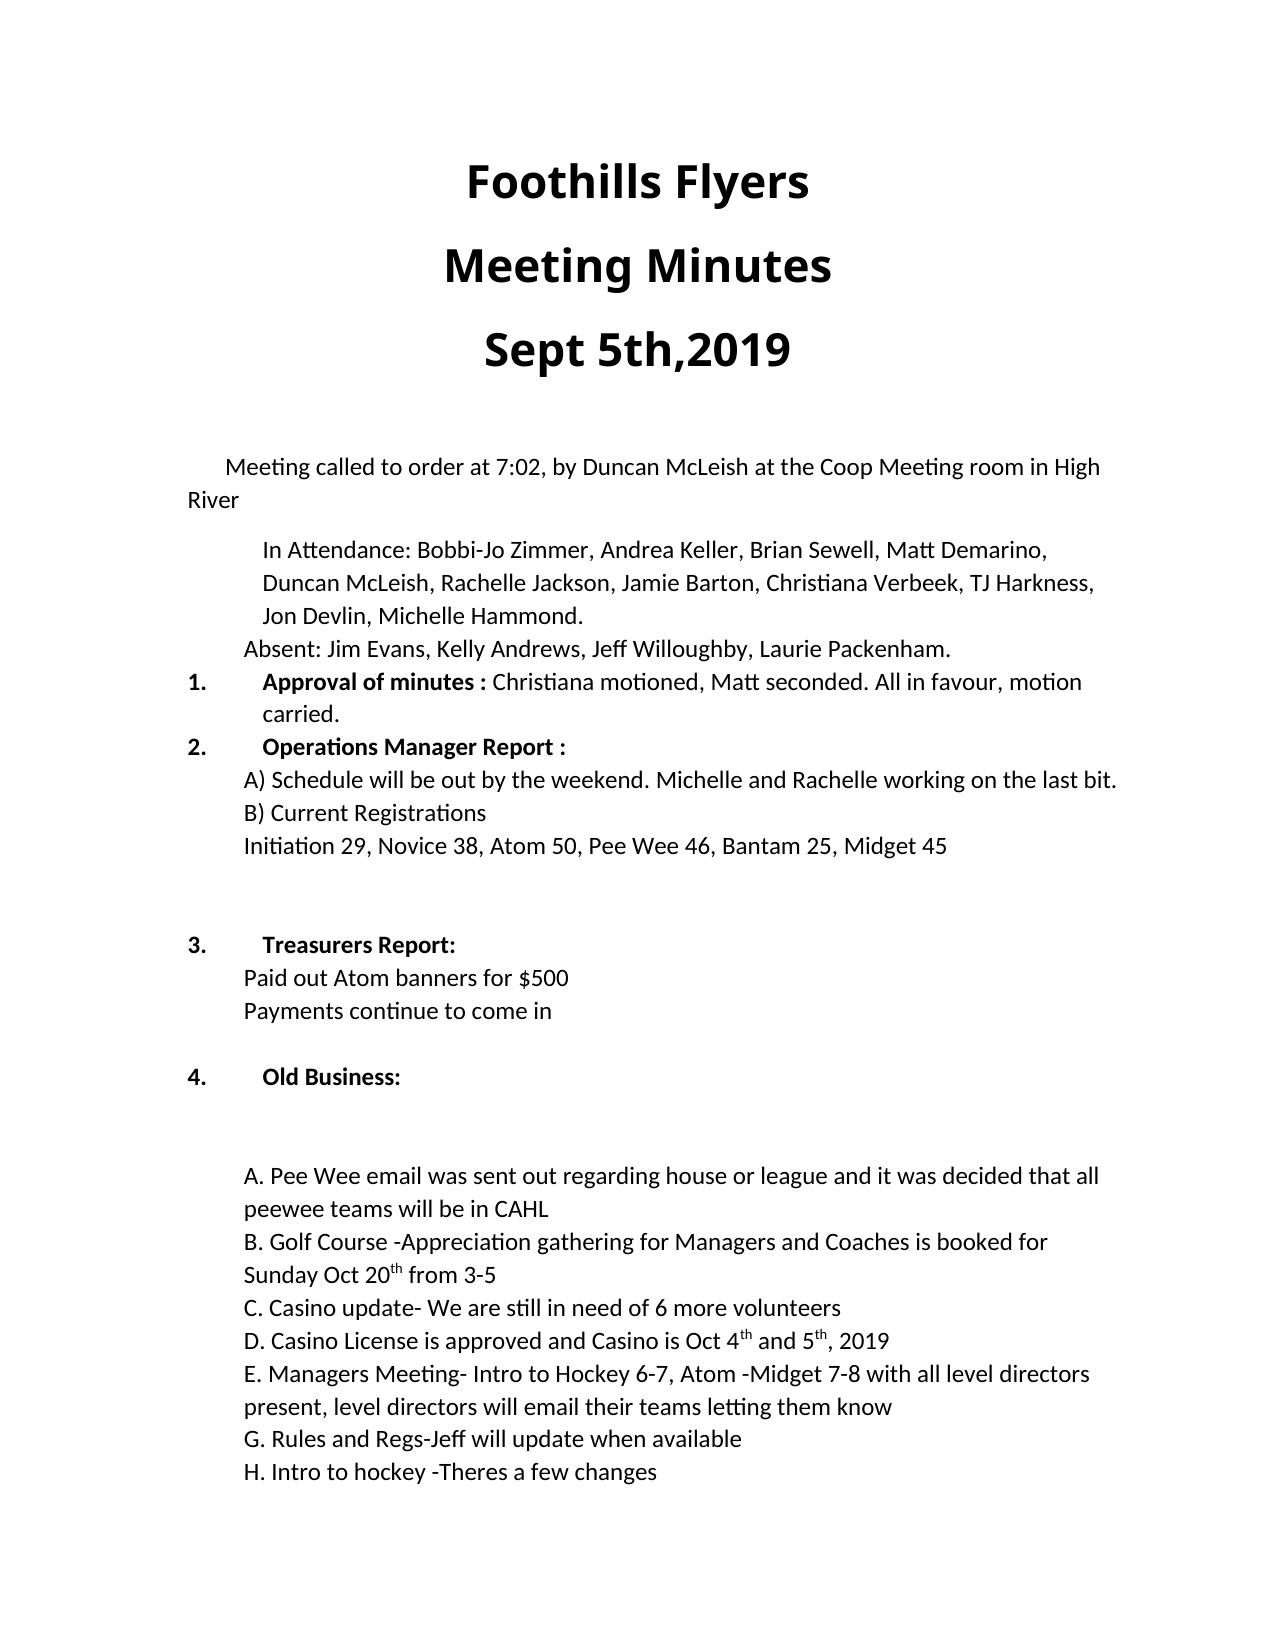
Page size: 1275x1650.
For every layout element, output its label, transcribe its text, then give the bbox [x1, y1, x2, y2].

list Operations Manager Report : [187, 731, 1125, 762]
list Old Business: [187, 1061, 1125, 1092]
list Initiation 29, Novice 38, Atom 50, Pee Wee 46, Bantam 25, Midget 45 [244, 830, 1125, 861]
list E. Managers Meeting- Intro to Hockey 6-7, Atom -Midget 7-8 with all level directors present, level directors will email their teams letting them know [244, 1358, 1125, 1421]
list A) Schedule will be out by the weekend. Michelle and Rachelle working on the last bit. [244, 764, 1125, 795]
list G. Rules and Regs-Jeff will update when available [244, 1423, 1125, 1454]
list B) Current Registrations [244, 797, 1125, 828]
list Payments continue to come in [244, 995, 1125, 1026]
list H. Intro to hockey -Theres a few changes [244, 1456, 1125, 1487]
text Foothills Flyers [150, 150, 1125, 212]
list Approval of minutes : Christiana motioned, Matt seconded. All in favour, motion carried. [187, 666, 1125, 729]
list Paid out Atom banners for $500 [244, 962, 1125, 993]
list C. Casino update- We are still in need of 6 more volunteers [244, 1292, 1125, 1322]
text Meeting Minutes [150, 234, 1125, 296]
list D. Casino License is approved and Casino is Oct 4th and 5th, 2019 [244, 1325, 1125, 1355]
list A. Pee Wee email was sent out regarding house or league and it was decided that all peewee teams will be in CAHL [244, 1160, 1125, 1224]
list Absent: Jim Evans, Kelly Andrews, Jeff Willoughby, Laurie Packenham. [244, 633, 1125, 663]
list In Attendance: Bobbi-Jo Zimmer, Andrea Keller, Brian Sewell, Matt Demarino, Duncan McLeish, Rachelle Jackson, Jamie Barton, Christiana Verbeek, TJ Harkness, Jon Devlin, Michelle Hammond. [262, 534, 1125, 630]
list B. Golf Course -Appreciation gathering for Managers and Coaches is booked for Sunday Oct 20th from 3-5 [244, 1226, 1125, 1289]
list Treasurers Report: [187, 929, 1125, 960]
text Meeting called to order at 7:02, by Duncan McLeish at the Coop Meeting room in High River [187, 451, 1125, 515]
text Sept 5th,2019 [150, 318, 1125, 380]
